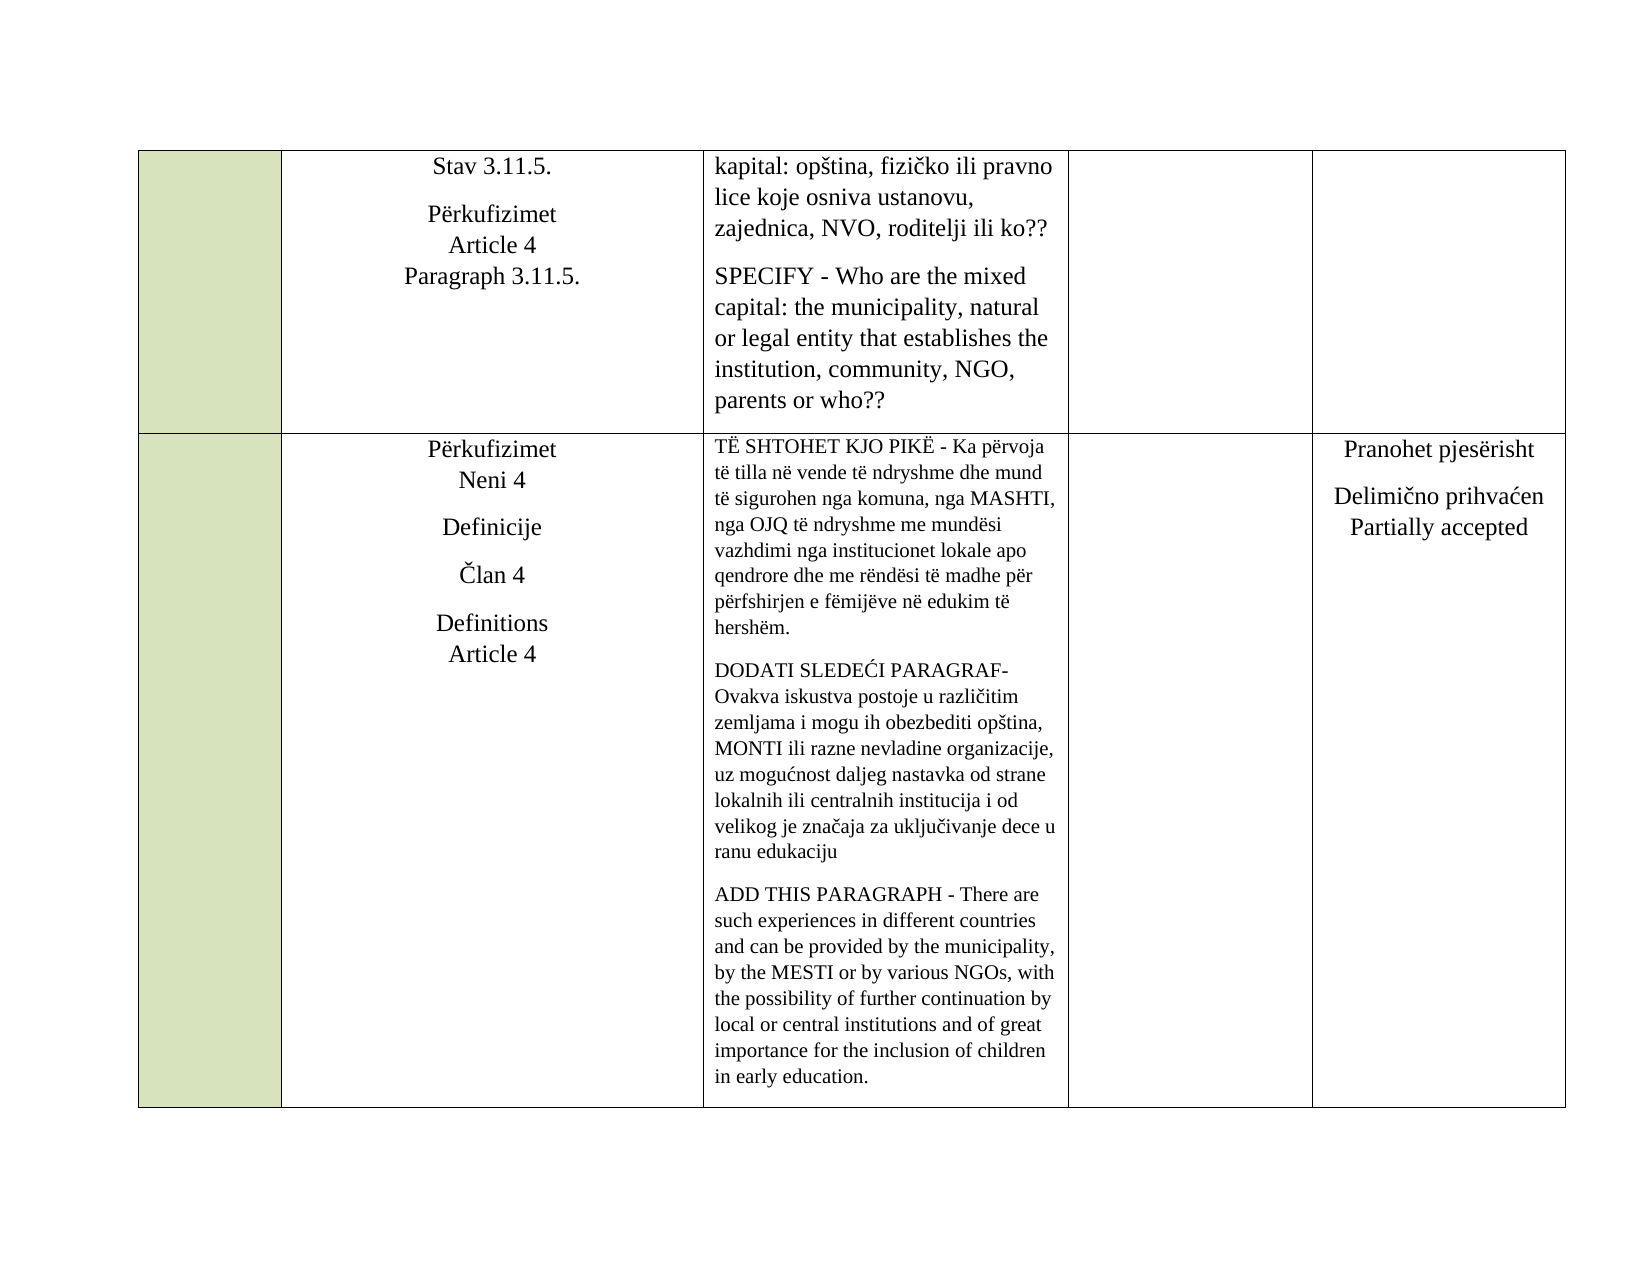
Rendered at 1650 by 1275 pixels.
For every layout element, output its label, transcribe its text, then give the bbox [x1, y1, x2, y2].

table_cell TË SHTOHET KJO PIKË - Ka përvoja të tilla në vende të ndryshme dhe mund të sigurohen nga komuna, nga MASHTI, nga OJQ të ndryshme me mundësi vazhdimi nga institucionet lokale apo qendrore dhe me rëndësi të madhe për përfshirjen e fëmijëve në edukim të hershëm. DODATI SLEDEĆI PARAGRAF- Ovakva iskustva postoje u različitim zemljama i mogu ih obezbediti opština, MONTI ili razne nevladine organizacije, uz mogućnost daljeg nastavka od strane lokalnih ili centralnih institucija i od velikog je značaja za uključivanje dece u ranu edukaciju ADD THIS PARAGRAPH - There are such experiences in different countries and can be provided by the municipality, by the MESTI or by various NGOs, with the possibility of further continuation by local or central institutions and of great importance for the inclusion of children in early education. [704, 434, 1068, 1107]
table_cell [704, 151, 1068, 433]
table_cell Përkufizimet Neni 4 Definicije Član 4 Definitions Article 4 [282, 434, 703, 1107]
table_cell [282, 151, 703, 433]
table_cell [139, 151, 281, 433]
table_cell [139, 434, 281, 1107]
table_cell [1069, 151, 1312, 433]
table_cell [1069, 434, 1312, 1107]
table_cell Pranohet pjesërisht Delimično prihvaćen Partially accepted [1313, 434, 1565, 1107]
table_cell [1313, 151, 1565, 433]
